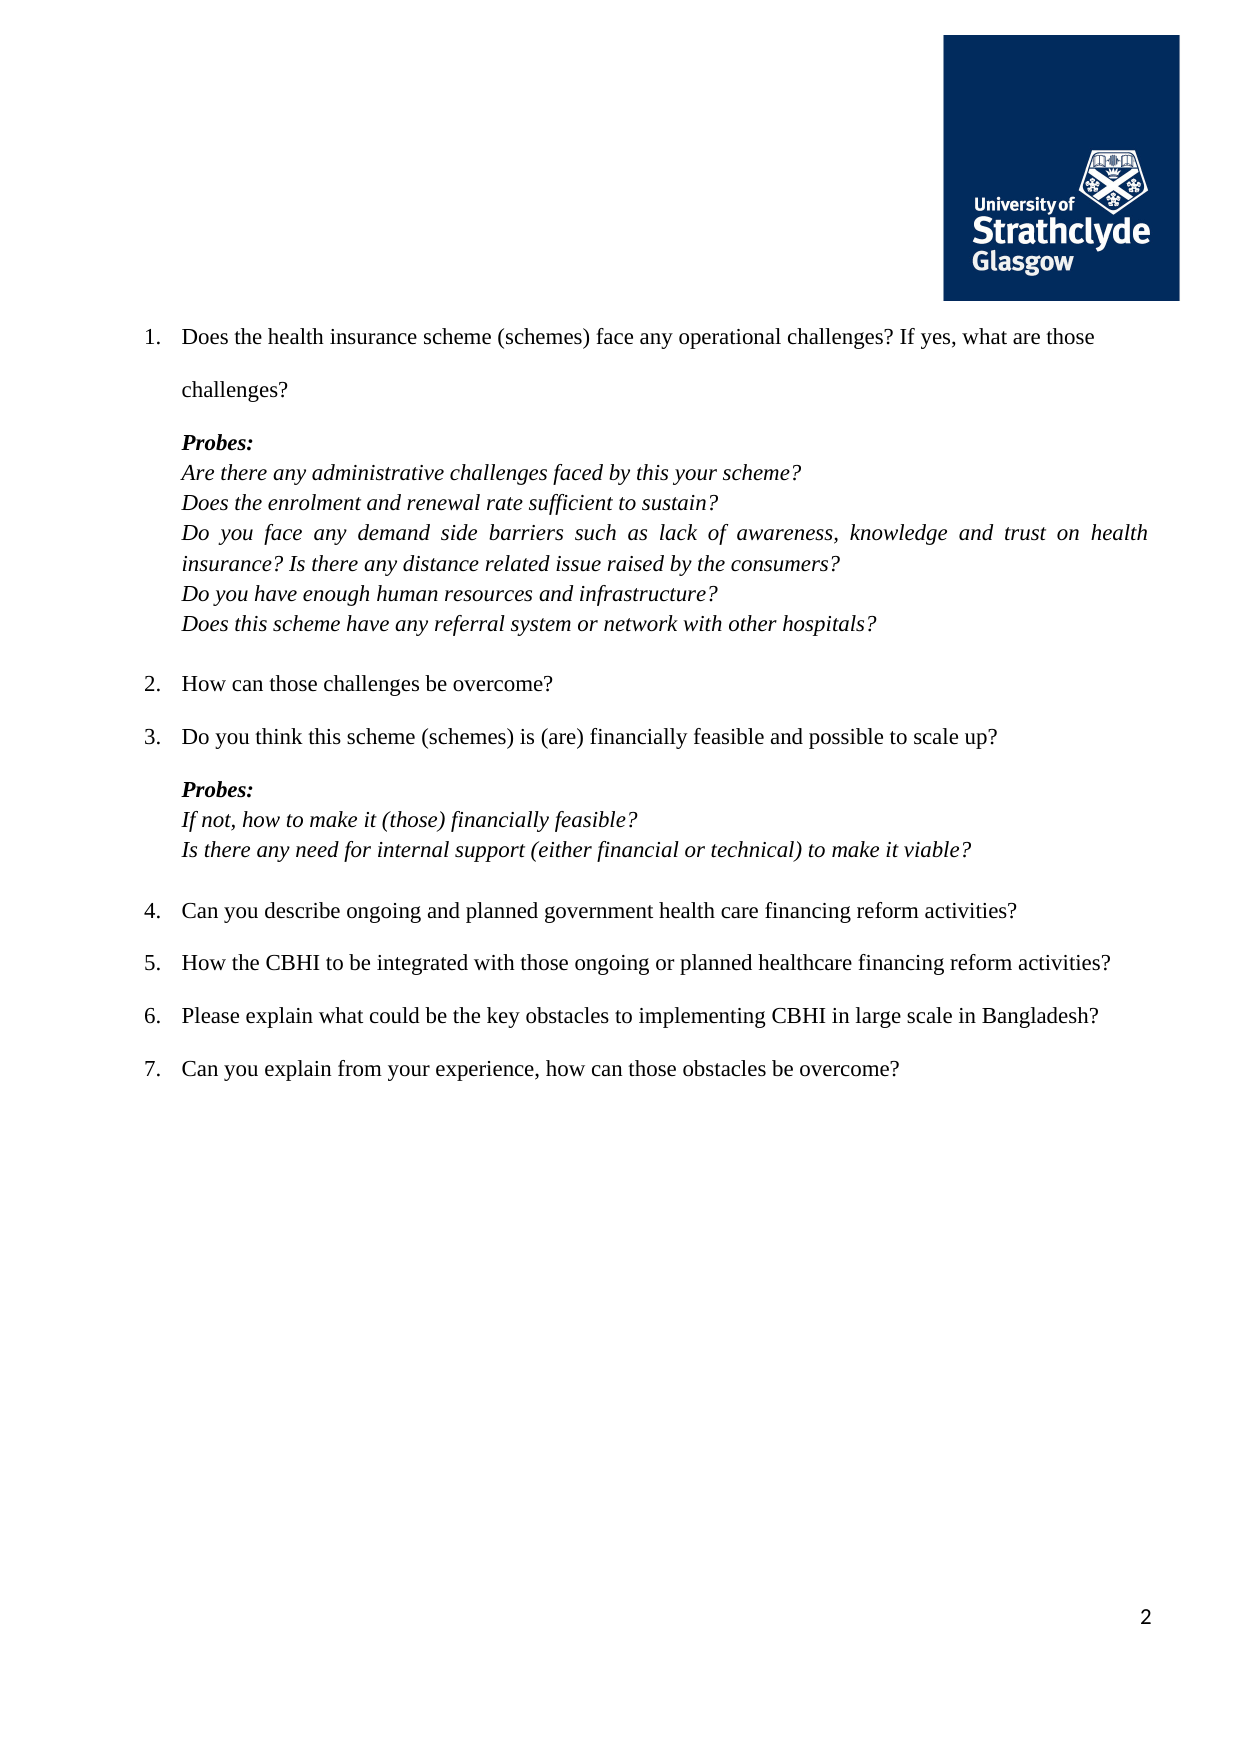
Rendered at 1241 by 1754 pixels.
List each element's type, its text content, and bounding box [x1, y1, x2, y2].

list How can those challenges be overcome? [144, 670, 1152, 697]
list Please explain what could be the key obstacles to implementing CBHI in large scale in Bangladesh? [144, 1002, 1152, 1028]
list Are there any administrative challenges faced by this your scheme? [181, 459, 1152, 485]
list Do you have enough human resources and infrastructure? [181, 580, 1152, 606]
list Can you explain from your experience, how can those obstacles be overcome? [144, 1055, 1152, 1081]
list Probes: [181, 776, 1152, 802]
list Do you face any demand side barriers such as lack of awareness, knowledge and trust on health insurance? Is there any distance related issue raised by the consumers? [181, 519, 1152, 576]
list Can you describe ongoing and planned government health care financing reform activities? [144, 897, 1152, 923]
picture [0, 35, 1236, 301]
list How the CBHI to be integrated with those ongoing or planned healthcare financing reform activities? [144, 949, 1152, 976]
list Is there any need for internal support (either financial or technical) to make it viable? [181, 836, 1152, 863]
list Probes: [181, 429, 1152, 455]
list Do you think this scheme (schemes) is (are) financially feasible and possible to scale up? [144, 723, 1152, 749]
list Does the enrolment and renewal rate sufficient to sustain? [181, 489, 1152, 516]
list Does the health insurance scheme (schemes) face any operational challenges? If yes, what are those challenges? [144, 323, 1152, 402]
list If not, how to make it (those) financially feasible? [181, 806, 1152, 832]
list Does this scheme have any referral system or network with other hospitals? [181, 610, 1152, 636]
